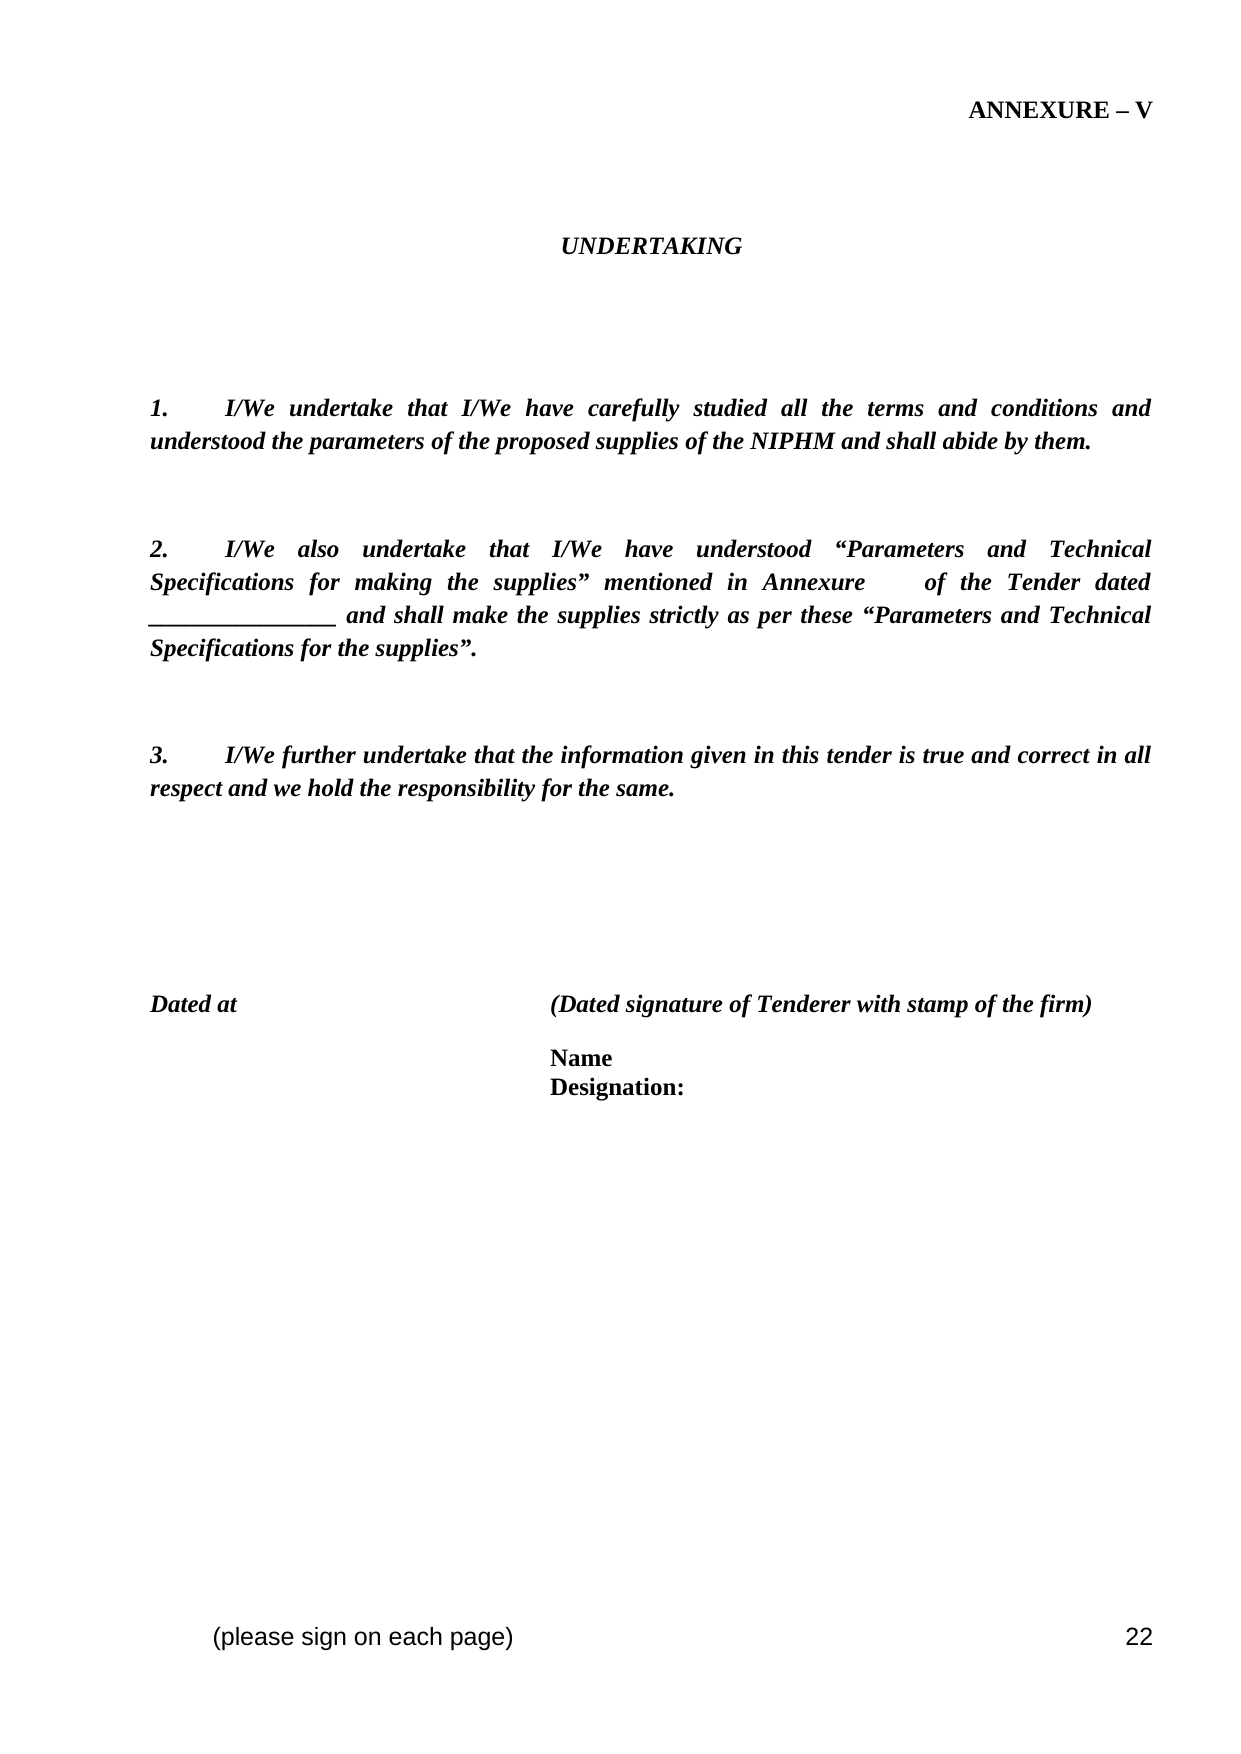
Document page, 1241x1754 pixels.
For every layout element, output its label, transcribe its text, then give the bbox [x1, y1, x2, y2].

subtitle Designation: [525, 1072, 1153, 1100]
text Dated at (Dated signature of Tenderer with stamp of the firm) [150, 989, 1153, 1018]
text 2. I/We also undertake that I/We have understood “Parameters and Technical Specifications for making the supplies” mentioned in Annexure of the Tender dated _______________ and shall make the supplies strictly as per these “Parameters and Technical Specifications for the supplies”. [150, 534, 1153, 662]
subtitle Name [525, 1043, 1153, 1072]
subtitle ANNEXURE – V [150, 95, 1153, 124]
text 3. I/We further undertake that the information given in this tender is true and correct in all respect and we hold the responsibility for the same. [150, 741, 1153, 802]
text UNDERTAKING [150, 231, 1153, 260]
text 1. I/We undertake that I/We have carefully studied all the terms and conditions and understood the parameters of the proposed supplies of the NIPHM and shall abide by them. [150, 393, 1153, 455]
